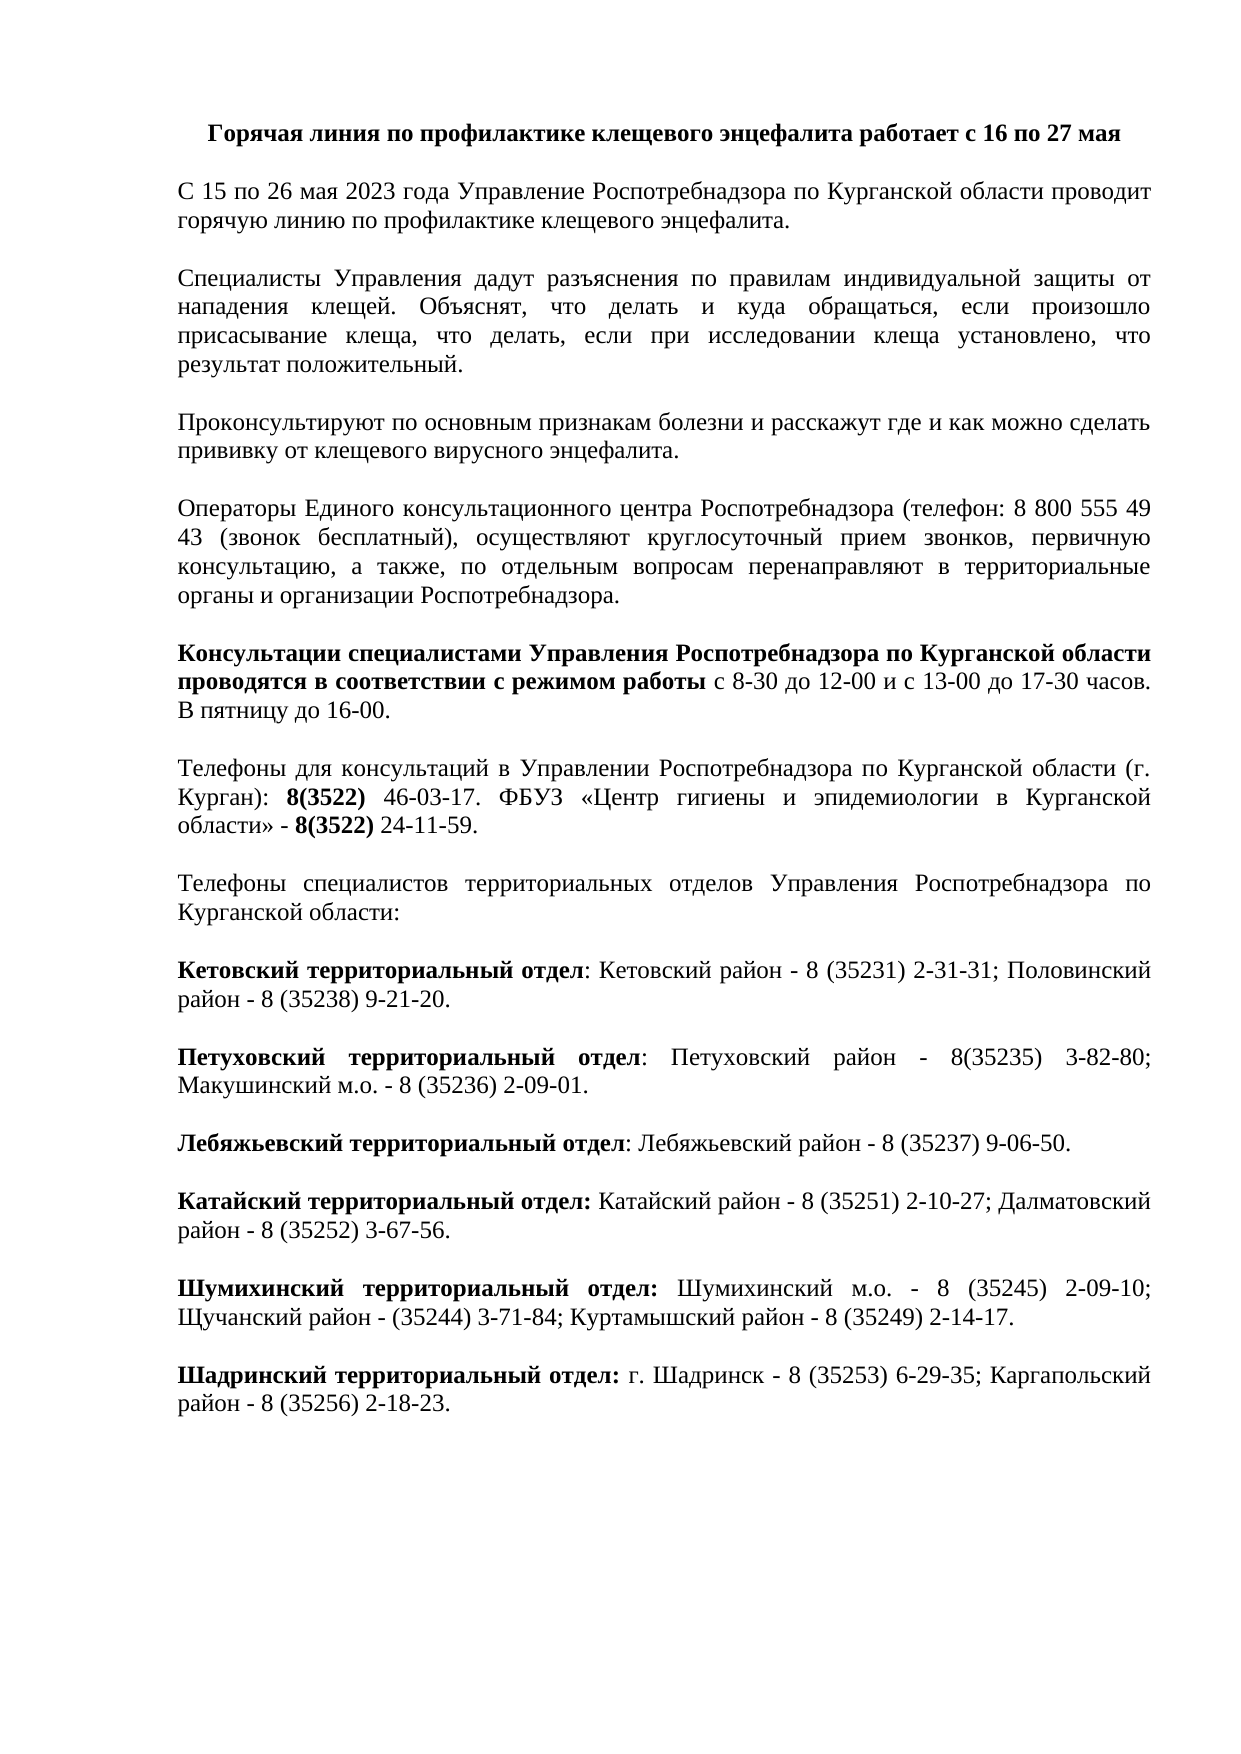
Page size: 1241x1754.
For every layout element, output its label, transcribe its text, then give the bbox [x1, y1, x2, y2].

text Шумихинский территориальный отдел: Шумихинский м.о. - 8 (35245) 2-09-10; Щучанский район - (35244) 3-71-84; Куртамышский район - 8 (35249) 2-14-17. [177, 1273, 1152, 1331]
text Лебяжьевский территориальный отдел: Лебяжьевский район - 8 (35237) 9-06-50. [177, 1128, 1152, 1157]
text Проконсультируют по основным признакам болезни и расскажут где и как можно сделать прививку от клещевого вирусного энцефалита. [177, 407, 1152, 464]
text Консультации специалистами Управления Роспотребнадзора по Курганской области проводятся в соответствии с режимом работы с 8-30 до 12-00 и с 13-00 до 17-30 часов. В пятницу до 16-00. [177, 638, 1152, 724]
text Катайский территориальный отдел: Катайский район - 8 (35251) 2-10-27; Далматовский район - 8 (35252) 3-67-56. [177, 1186, 1152, 1244]
text Горячая линия по профилактике клещевого энцефалита работает с 16 по 27 мая [177, 118, 1152, 147]
text Шадринский территориальный отдел: г. Шадринск - 8 (35253) 6-29-35; Каргапольский район - 8 (35256) 2-18-23. [177, 1360, 1152, 1417]
text Телефоны специалистов территориальных отделов Управления Роспотребнадзора по Курганской области: [177, 868, 1152, 926]
text Специалисты Управления дадут разъяснения по правилам индивидуальной защиты от нападения клещей. Объяснят, что делать и куда обращаться, если произошло присасывание клеща, что делать, если при исследовании клеща установлено, что результат положительный. [177, 263, 1152, 378]
text Телефоны для консультаций в Управлении Роспотребнадзора по Курганской области (г. Курган): 8(3522) 46-03-17. ФБУЗ «Центр гигиены и эпидемиологии в Курганской области» - 8(3522) 24-11-59. [177, 753, 1152, 839]
text Петуховский территориальный отдел: Петуховский район - 8(35235) 3-82-80; Макушинский м.о. - 8 (35236) 2-09-01. [177, 1042, 1152, 1099]
text Операторы Единого консультационного центра Роспотребнадзора (телефон: 8 800 555 49 43 (звонок бесплатный), осуществляют круглосуточный прием звонков, первичную консультацию, а также, по отдельным вопросам перенаправляют в территориальные органы и организации Роспотребнадзора. [177, 493, 1152, 608]
text С 15 по 26 мая 2023 года Управление Роспотребнадзора по Курганской области проводит горячую линию по профилактике клещевого энцефалита. [177, 176, 1152, 233]
text Кетовский территориальный отдел: Кетовский район - 8 (35231) 2-31-31; Половинский район - 8 (35238) 9-21-20. [177, 955, 1152, 1013]
